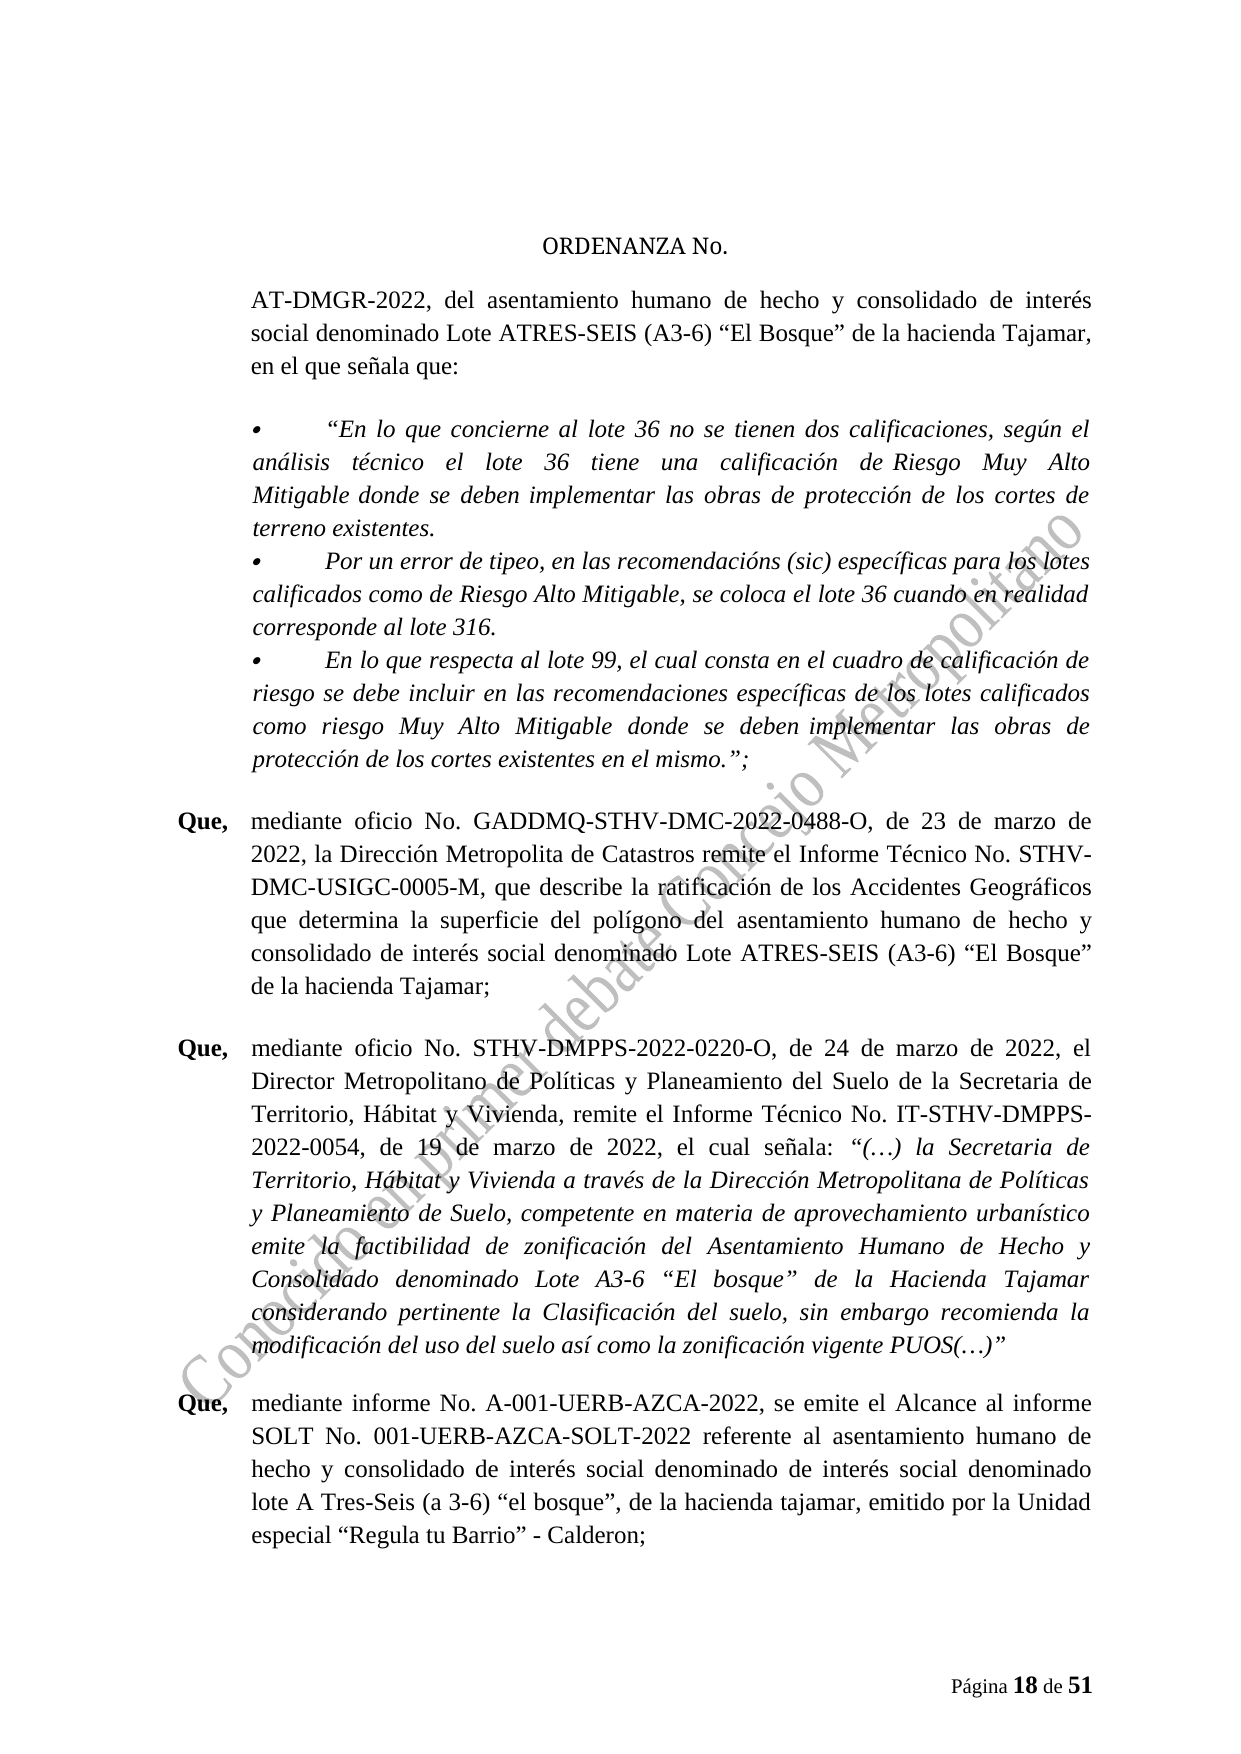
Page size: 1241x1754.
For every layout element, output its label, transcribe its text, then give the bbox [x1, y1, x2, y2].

list En lo que respecta al lote 99, el cual consta en el cuadro de calificación de riesgo se debe incluir en las recomendaciones específicas de los lotes calificados como riesgo Muy Alto Mitigable donde se deben implementar las obras de protección de los cortes existentes en el mismo.”; [251, 645, 1093, 773]
list “En lo que concierne al lote 36 no se tienen dos calificaciones, según el análisis técnico el lote 36 tiene una calificación de Riesgo Muy Alto Mitigable donde se deben implementar las obras de protección de los cortes de terreno existentes. [251, 414, 1093, 541]
text Que, mediante informe No. A-001-UERB-AZCA-2022, se emite el Alcance al informe SOLT No. 001-UERB-AZCA-SOLT-2022 referente al asentamiento humano de hecho y consolidado de interés social denominado de interés social denominado lote A Tres-Seis (a 3-6) “el bosque”, de la hacienda tajamar, emitido por la Unidad especial “Regula tu Barrio” - Calderon; [177, 1388, 1093, 1549]
list Por un error de tipeo, en las recomendacións (sic) específicas para los lotes calificados como de Riesgo Alto Mitigable, se coloca el lote 36 cuando en realidad corresponde al lote 316. [251, 546, 1093, 641]
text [177, 285, 1093, 380]
text Que, mediante oficio No. GADDMQ-STHV-DMC-2022-0488-O, de 23 de marzo de 2022, la Dirección Metropolita de Catastros remite el Informe Técnico No. STHV-DMC-USIGC-0005-M, que describe la ratificación de los Accidentes Geográficos que determina la superficie del polígono del asentamiento humano de hecho y consolidado de interés social denominado Lote ATRES-SEIS (A3-6) “El Bosque” de la hacienda Tajamar; [177, 806, 1093, 1000]
text Que, mediante oficio No. STHV-DMPPS-2022-0220-O, de 24 de marzo de 2022, el Director Metropolitano de Políticas y Planeamiento del Suelo de la Secretaria de Territorio, Hábitat y Vivienda, remite el Informe Técnico No. IT-STHV-DMPPS-2022-0054, de 19 de marzo de 2022, el cual señala: “(…) la Secretaria de Territorio, Hábitat y Vivienda a través de la Dirección Metropolitana de Políticas y Planeamiento de Suelo, competente en materia de aprovechamiento urbanístico emite la factibilidad de zonificación del Asentamiento Humano de Hecho y Consolidado denominado Lote A3-6 “El bosque” de la Hacienda Tajamar considerando pertinente la Clasificación del suelo, sin embargo recomienda la modificación del uso del suelo así como la zonificación vigente PUOS(…)” [177, 1033, 1093, 1359]
